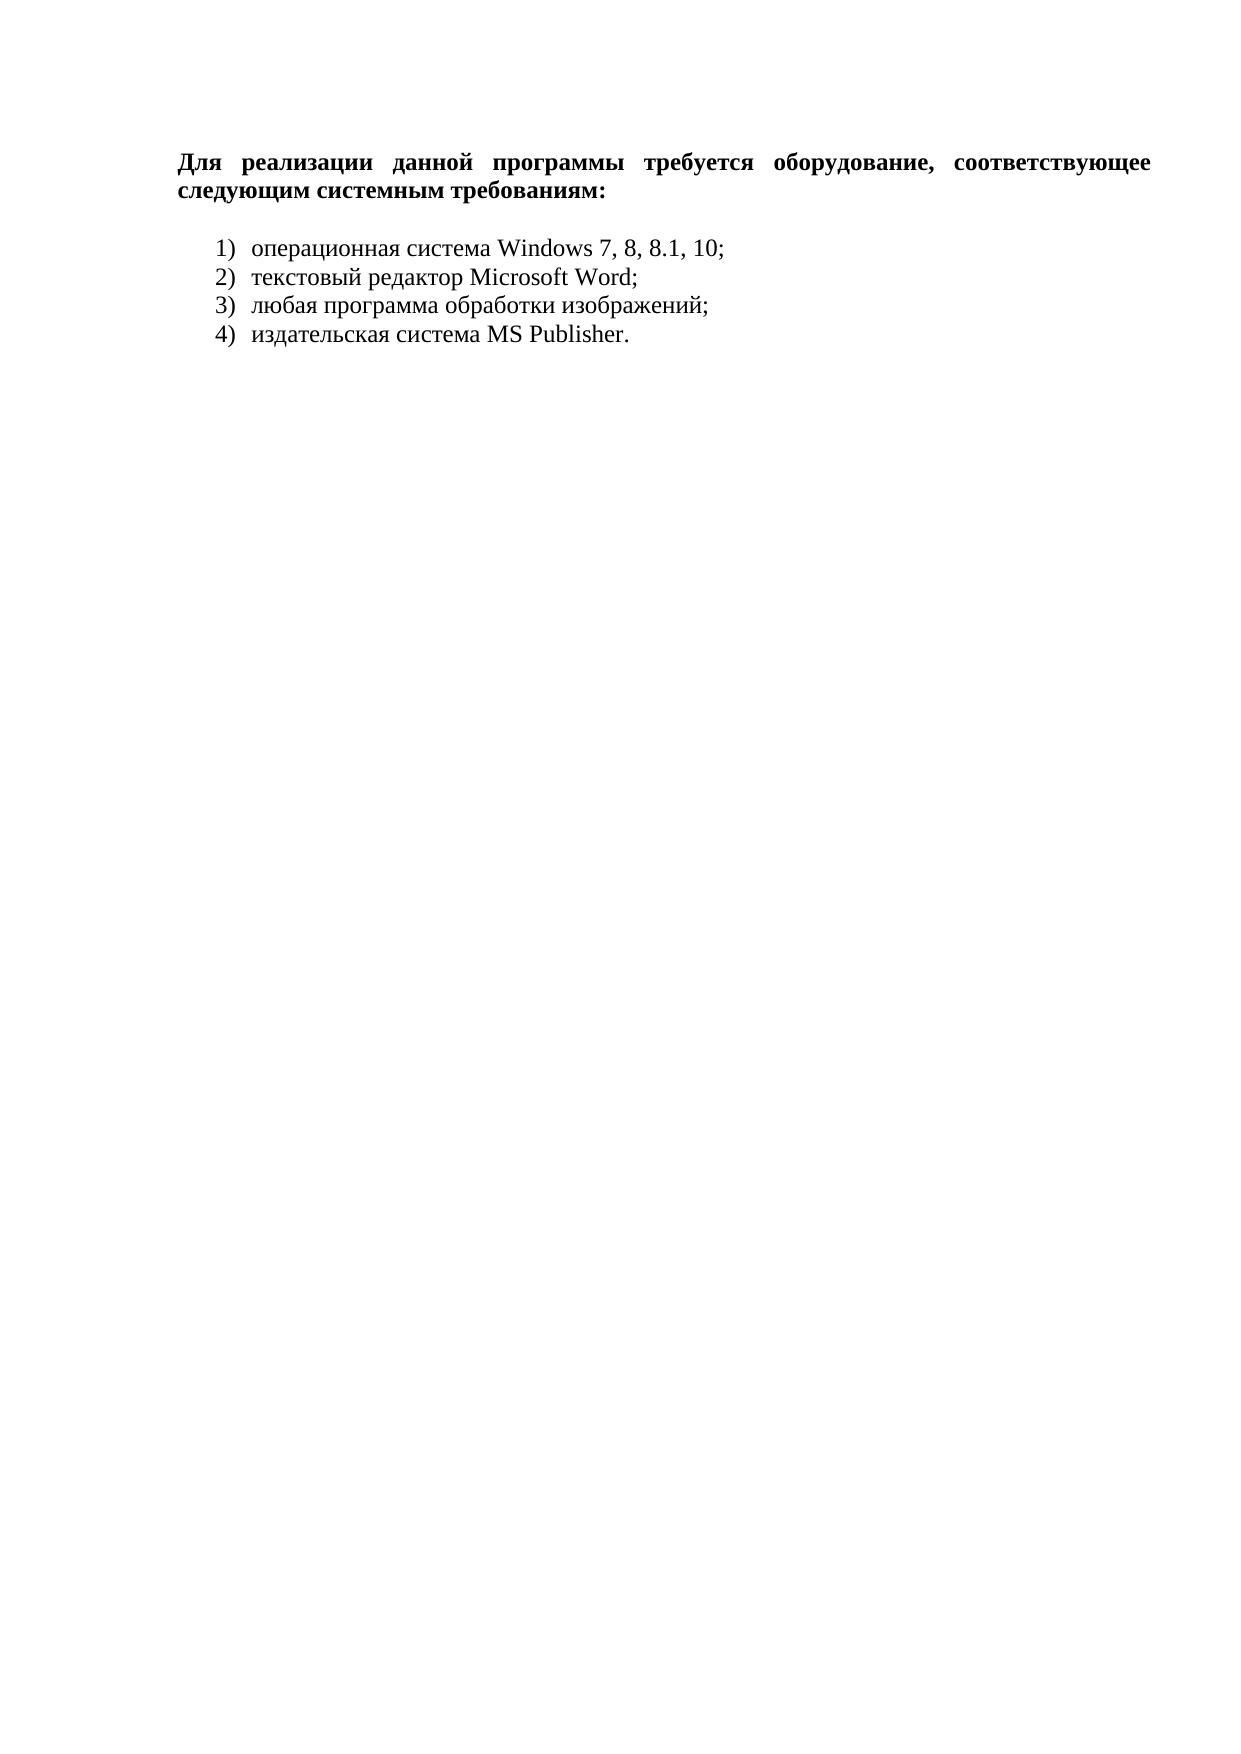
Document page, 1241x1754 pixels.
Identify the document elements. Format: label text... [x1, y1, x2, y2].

list текстовый редактор Microsoft Word; [192, 262, 1152, 291]
list любая программа обработки изображений; [192, 291, 1152, 319]
text Для реализации данной программы требуется оборудование, соответствующее следующим системным требованиям: [177, 147, 1152, 204]
list операционная система Windows 7, 8, 8.1, 10; [192, 233, 1152, 262]
list издательская система MS Publisher. [192, 319, 1152, 348]
